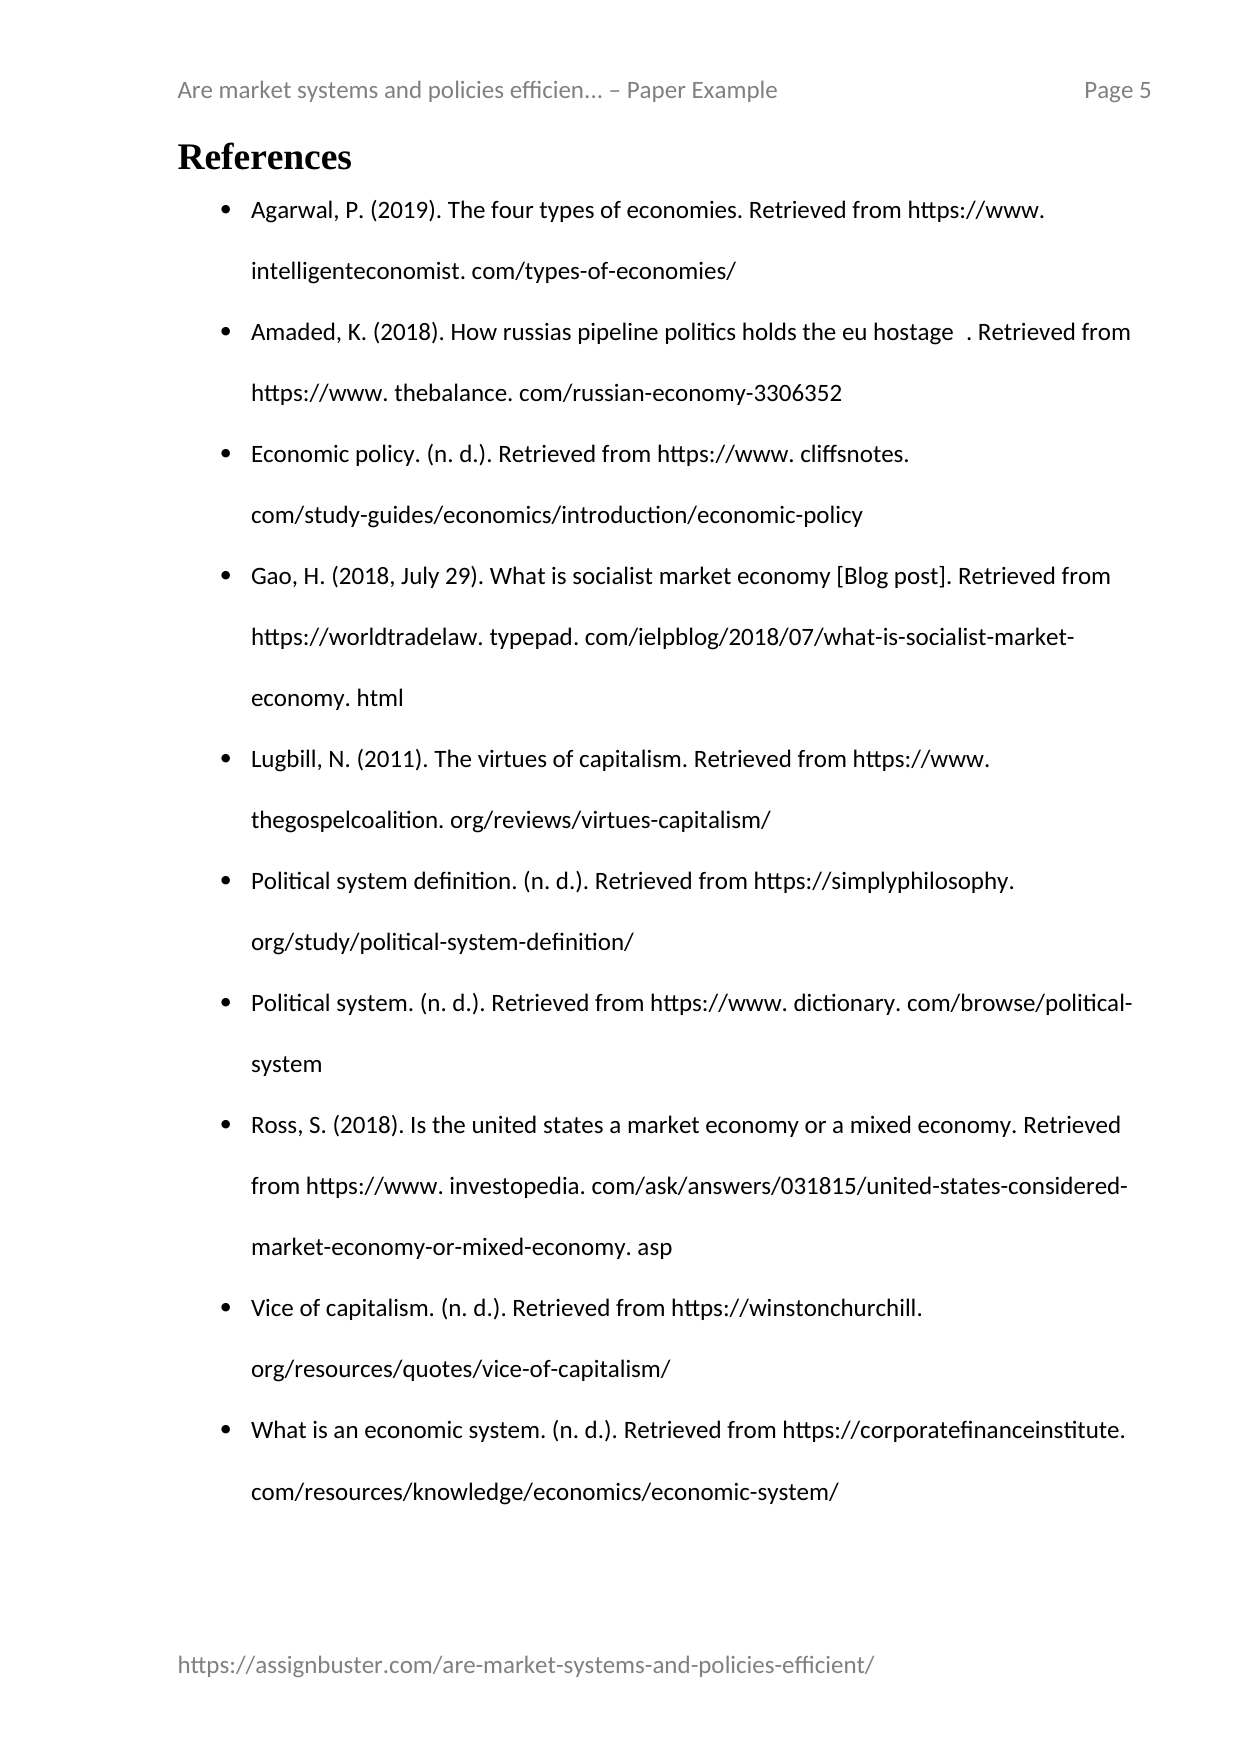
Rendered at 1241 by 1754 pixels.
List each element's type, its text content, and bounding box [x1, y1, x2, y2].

list Political system definition. (n. d.). Retrieved from https://simplyphilosophy. org/study/political-system-definition/ [221, 865, 1152, 957]
list Vice of capitalism. (n. d.). Retrieved from https://winstonchurchill. org/resources/quotes/vice-of-capitalism/ [221, 1293, 1152, 1384]
list Lugbill, N. (2011). The virtues of capitalism. Retrieved from https://www. thegospelcoalition. org/reviews/virtues-capitalism/ [221, 743, 1152, 835]
list Agarwal, P. (2019). The four types of economies. Retrieved from https://www. intelligenteconomist. com/types-of-economies/ [221, 194, 1152, 285]
subtitle References [177, 135, 1152, 178]
list What is an economic system. (n. d.). Retrieved from https://corporatefinanceinstitute. com/resources/knowledge/economics/economic-system/ [221, 1415, 1152, 1506]
list Political system. (n. d.). Retrieved from https://www. dictionary. com/browse/political-system [221, 987, 1152, 1079]
list Economic policy. (n. d.). Retrieved from https://www. cliffsnotes. com/study-guides/economics/introduction/economic-policy [221, 438, 1152, 529]
list Amaded, K. (2018). How russias pipeline politics holds the eu hostage . Retrieved from https://www. thebalance. com/russian-economy-3306352 [221, 316, 1152, 407]
list Ross, S. (2018). Is the united states a market economy or a mixed economy. Retrieved from https://www. investopedia. com/ask/answers/031815/united-states-considered-market-economy-or-mixed-economy. asp [221, 1109, 1152, 1262]
list Gao, H. (2018, July 29). What is socialist market economy [Blog post]. Retrieved from https://worldtradelaw. typepad. com/ielpblog/2018/07/what-is-socialist-market-economy. html [221, 560, 1152, 713]
